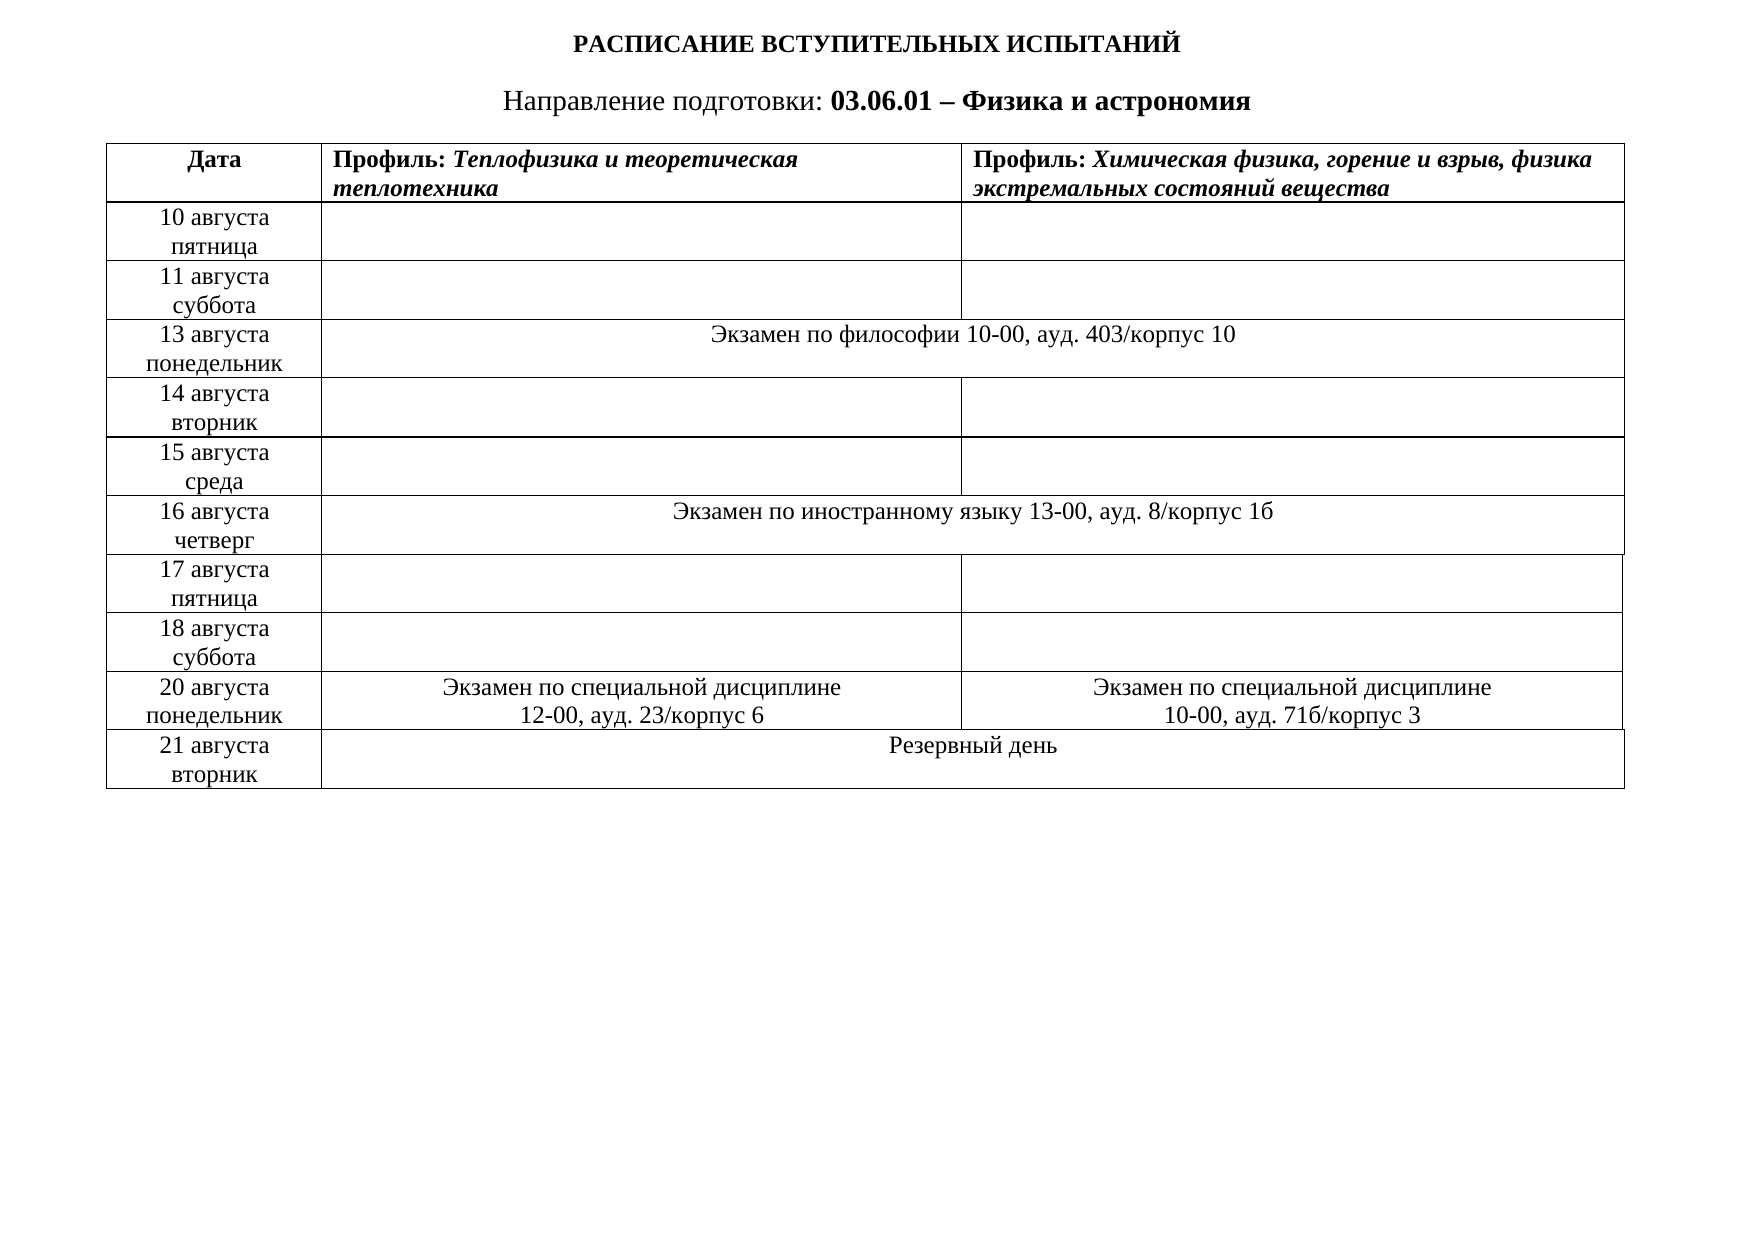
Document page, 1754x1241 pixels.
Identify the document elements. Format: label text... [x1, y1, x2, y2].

table_cell [962, 203, 1624, 260]
table_cell [322, 438, 961, 495]
table_cell 11 августа суббота [107, 261, 321, 318]
table_cell [322, 261, 961, 318]
table_cell [322, 555, 961, 612]
table_cell [962, 613, 1622, 671]
table_cell 17 августа пятница [107, 555, 321, 612]
table_cell Экзамен по иностранному языку 13-00, ауд. 8/корпус 1б [322, 496, 1624, 553]
table_cell 14 августа вторник [107, 378, 321, 436]
table_cell 10 августа пятница [107, 203, 321, 260]
table_cell 21 августа вторник [107, 730, 321, 788]
table_cell Экзамен по философии 10-00, ауд. 403/корпус 10 [322, 320, 1624, 377]
table_cell [322, 378, 961, 436]
table_cell 20 августа понедельник [107, 672, 321, 729]
table_header Профиль: Химическая физика, горение и взрыв, физика экстремальных состояний вещества [962, 144, 1624, 201]
table_cell 18 августа суббота [107, 613, 321, 671]
table_cell [322, 203, 961, 260]
table_cell [962, 438, 1624, 495]
text РАСПИСАНИЕ ВСТУПИТЕЛЬНЫХ ИСПЫТАНИЙ [118, 29, 1636, 58]
table_cell 15 августа среда [107, 438, 321, 495]
table_cell Экзамен по специальной дисциплине 10-00, ауд. 71б/корпус 3 [962, 672, 1622, 729]
table_cell [962, 261, 1624, 318]
table_cell [962, 555, 1622, 612]
table_cell 13 августа понедельник [107, 320, 321, 377]
table_cell Резервный день [322, 730, 1624, 788]
table_header Профиль: Теплофизика и теоретическая теплотехника [322, 144, 961, 201]
table_header Дата [107, 144, 321, 201]
table_cell [962, 378, 1624, 436]
table_cell 16 августа четверг [107, 496, 321, 553]
text Направление подготовки: 03.06.01 – Физика и астрономия [118, 83, 1636, 117]
table_cell [322, 613, 961, 671]
table_cell Экзамен по специальной дисциплине 12-00, ауд. 23/корпус 6 [322, 672, 961, 729]
